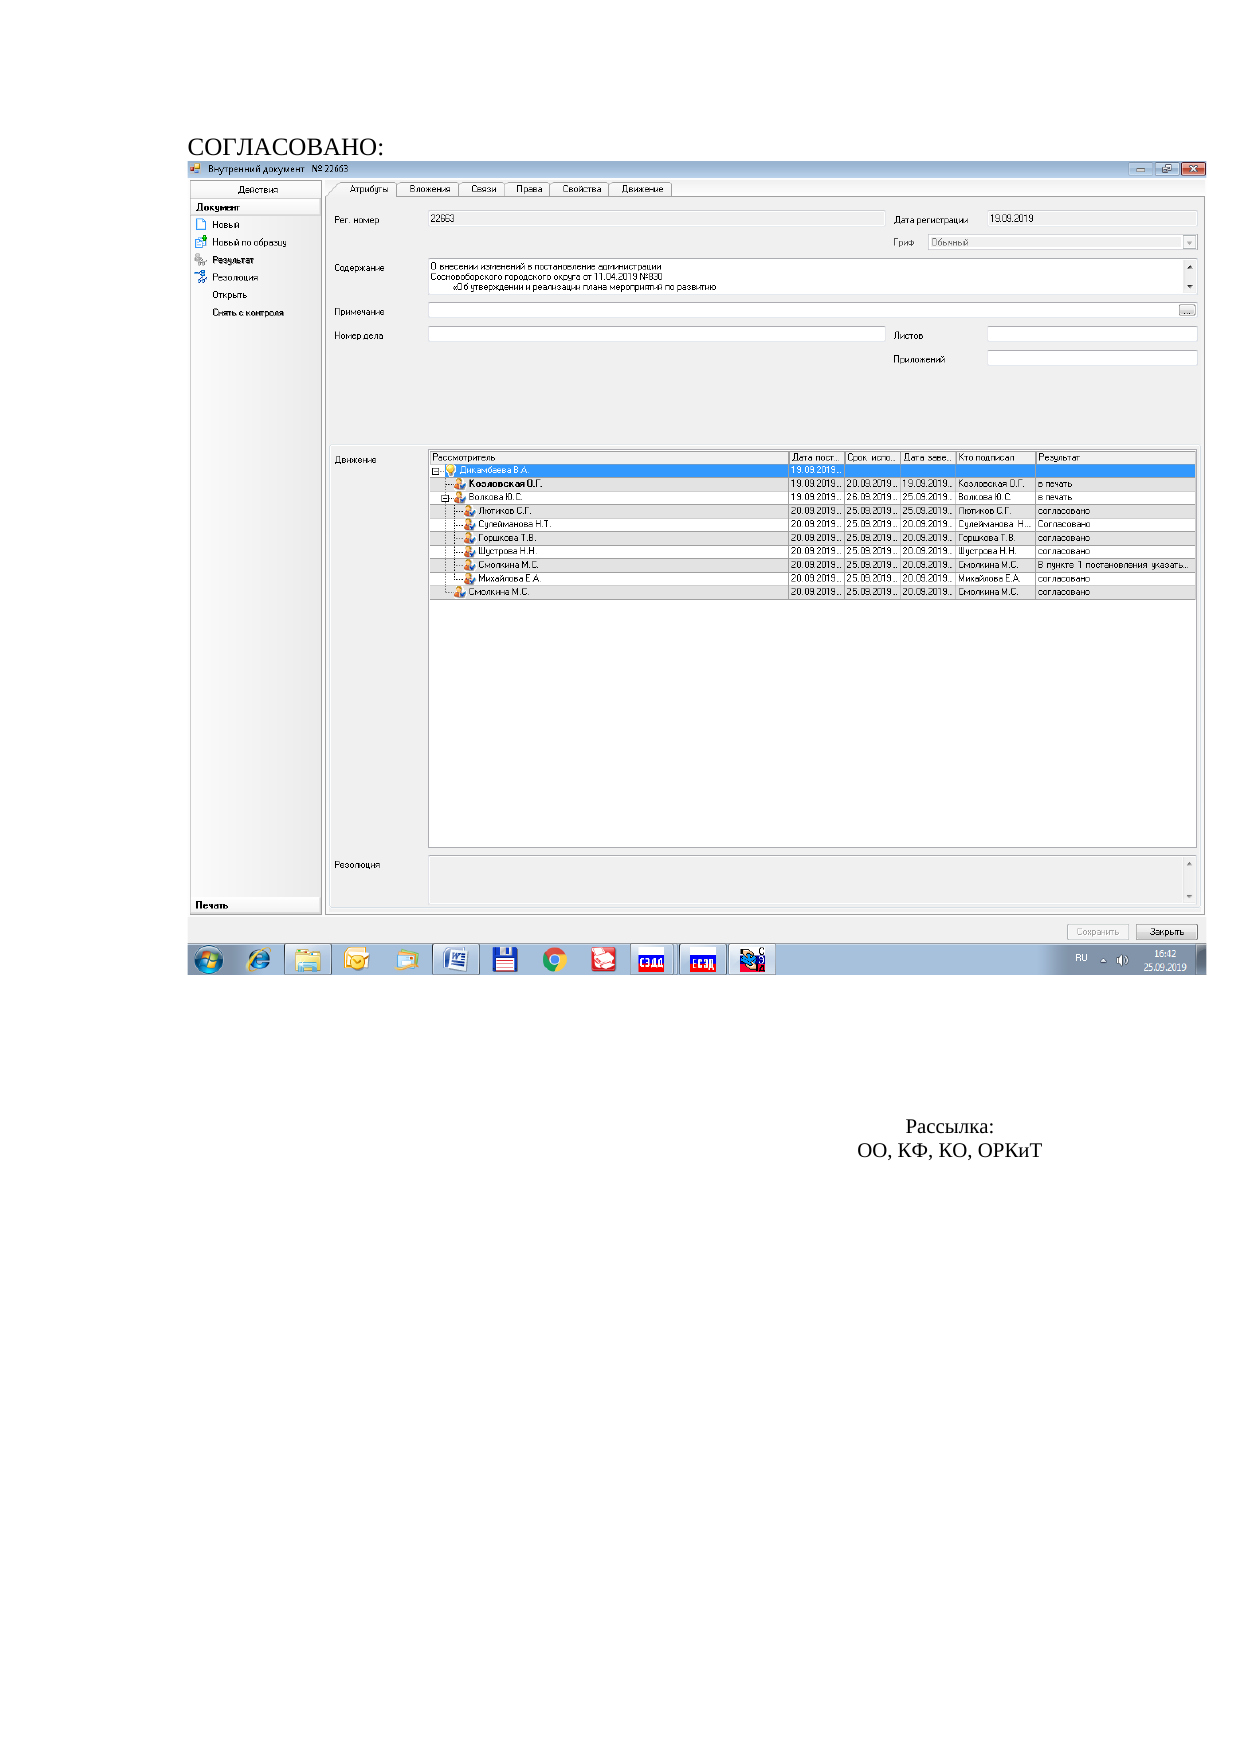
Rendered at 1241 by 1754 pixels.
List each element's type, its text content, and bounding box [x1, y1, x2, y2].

text ОО, КФ, КО, ОРКиТ [556, 1138, 1122, 1162]
text СОГЛАСОВАНО: [187, 132, 1122, 161]
text Рассылка: [704, 1114, 1122, 1138]
picture [187, 161, 1207, 975]
